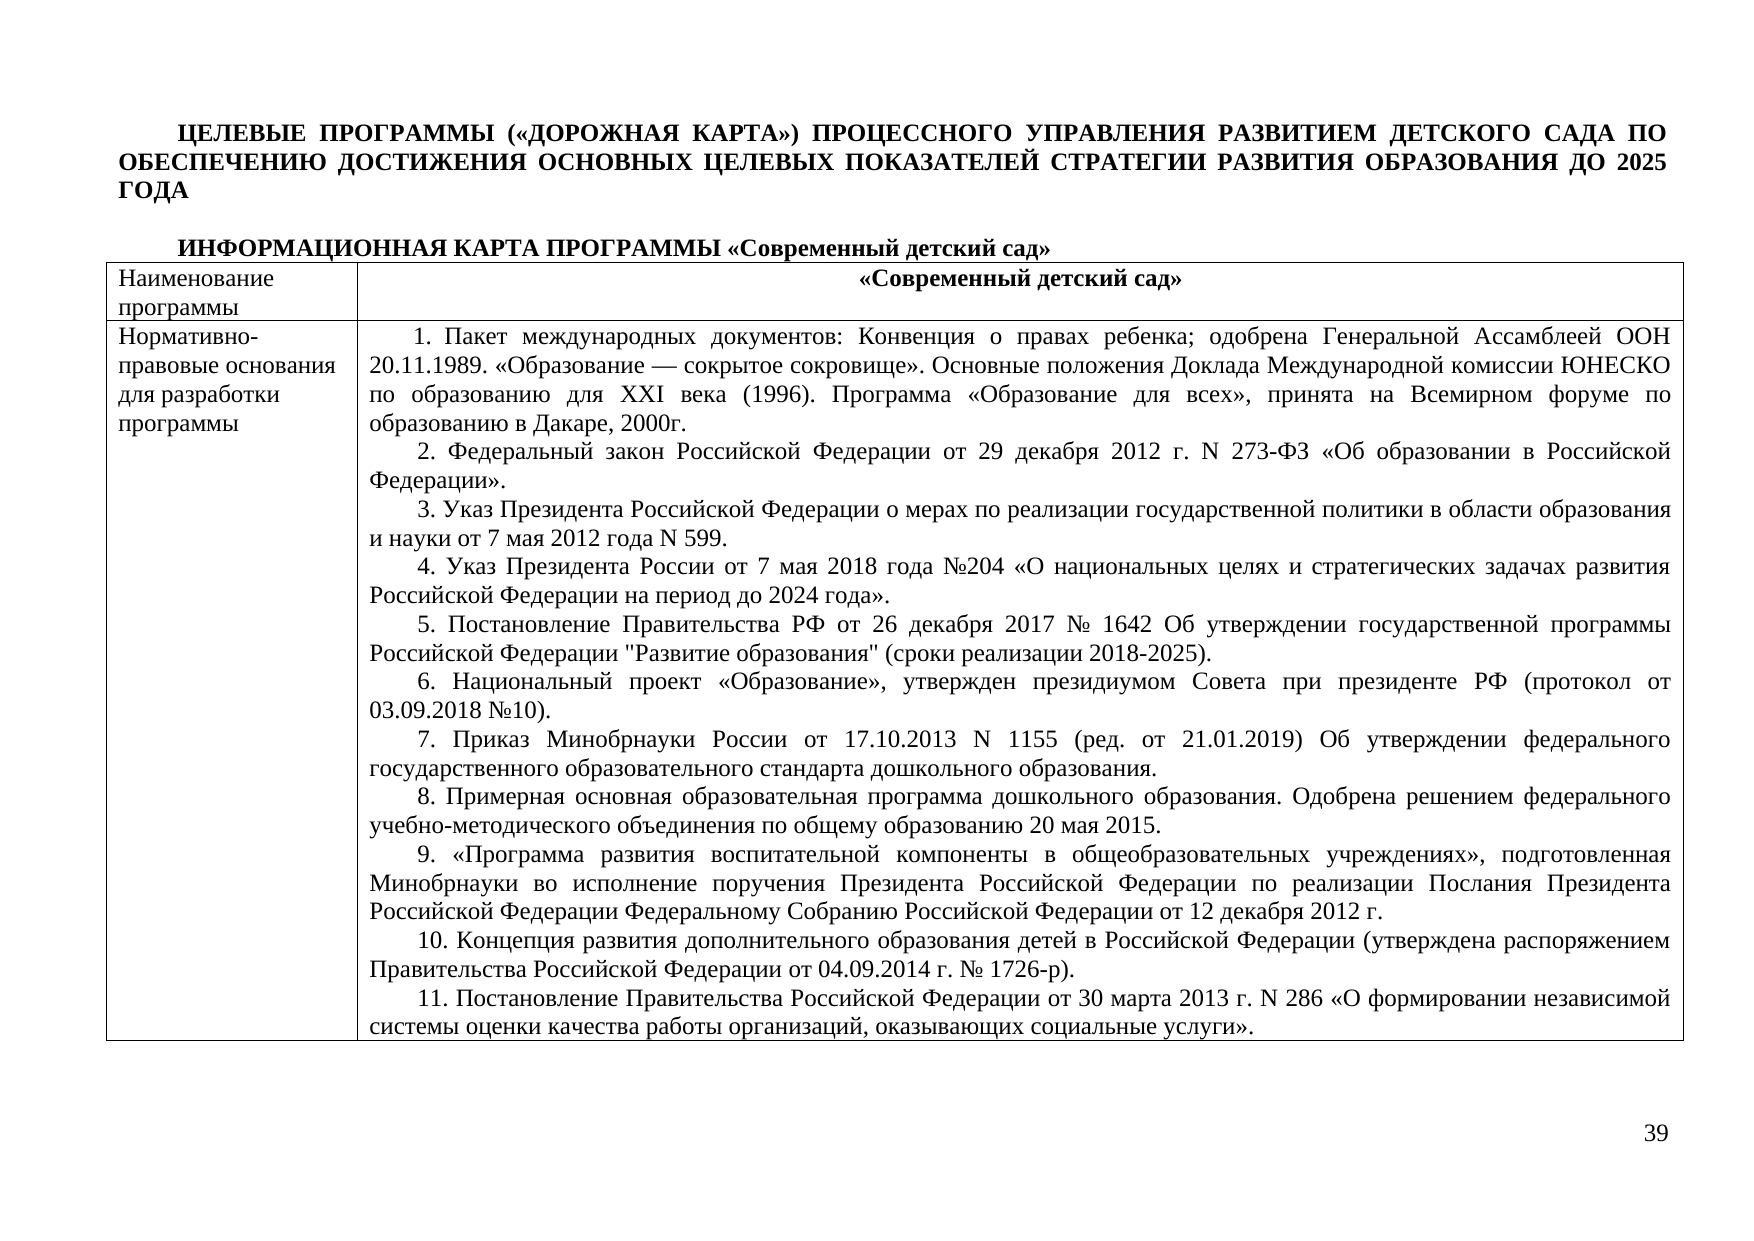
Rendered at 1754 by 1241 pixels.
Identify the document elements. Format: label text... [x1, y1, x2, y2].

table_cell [107, 321, 357, 1040]
text Целевые программы («дорожная карта») процессного управления развитием детского сада по обеспечению достижения основных целевых показателей стратегии развития образования до 2025 года [118, 118, 1668, 204]
table_header «Современный детский сад» [358, 263, 1683, 320]
table_header Наименование программы [107, 263, 357, 320]
text ИНФОРМАЦИОННАЯ КАРТА ПРОГРАММЫ «Современный детский сад» [118, 233, 1668, 262]
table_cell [358, 321, 1683, 1040]
